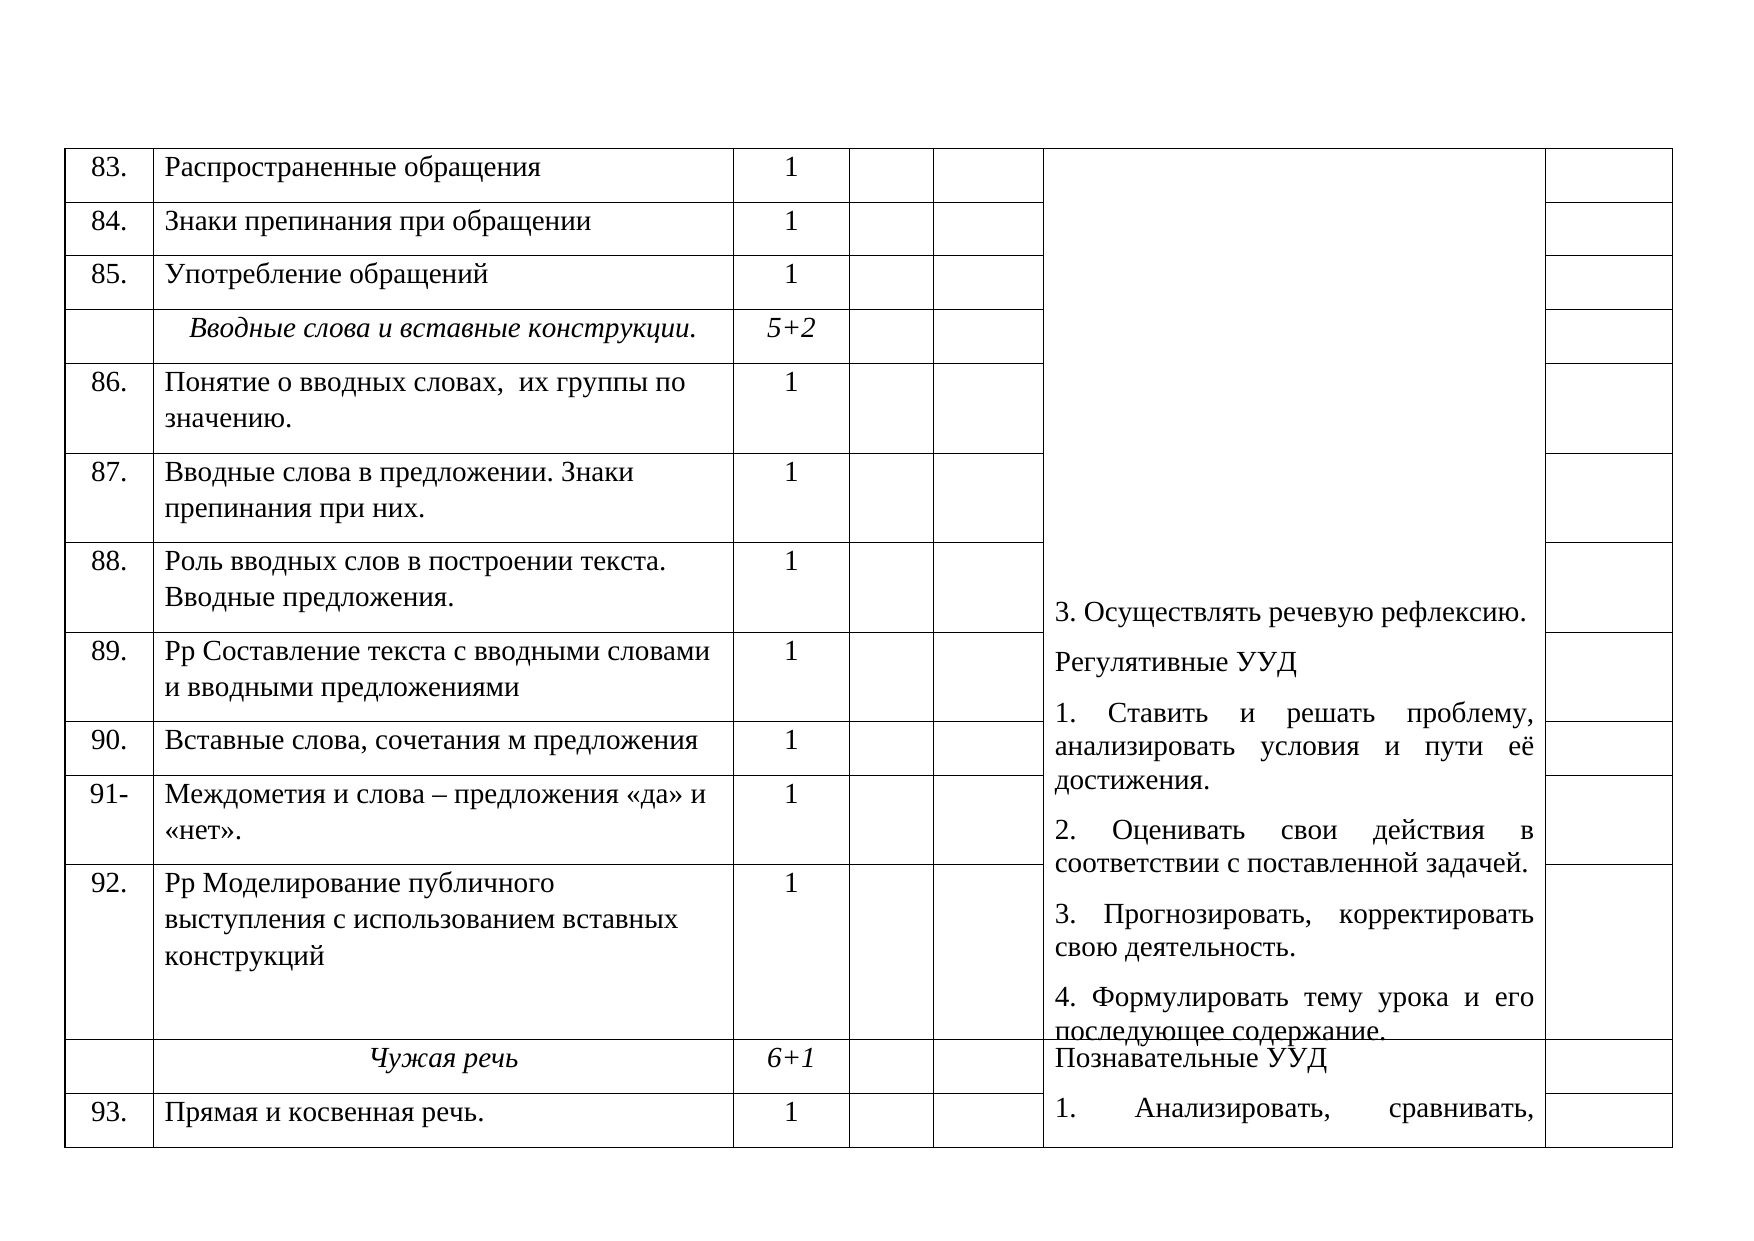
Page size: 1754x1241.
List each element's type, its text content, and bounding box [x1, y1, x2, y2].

table_cell 1 [734, 776, 849, 864]
table_cell 92. [66, 865, 153, 1039]
table_cell [934, 865, 1043, 1039]
table_cell [1546, 149, 1672, 202]
table_cell [1546, 865, 1672, 1039]
table_cell [66, 310, 153, 363]
table_cell [934, 454, 1043, 542]
table_cell [850, 1040, 933, 1093]
table_cell 1 [734, 149, 849, 202]
table_cell [934, 310, 1043, 363]
table_cell 1 [734, 633, 849, 721]
table_cell Вставные слова, сочетания м предложения [154, 722, 733, 775]
table_cell 1 [734, 865, 849, 1039]
table_cell Прямая и косвенная речь. [154, 1094, 733, 1147]
table_cell [934, 1094, 1043, 1147]
table_cell 88. [66, 543, 153, 632]
table_cell [850, 722, 933, 775]
table_cell 1 [734, 256, 849, 309]
table_cell [1546, 454, 1672, 542]
table_cell 90. [66, 722, 153, 775]
table_cell 1 [734, 203, 849, 255]
table_cell Вводные слова и вставные конструкции. [154, 310, 733, 363]
table_cell 84. [66, 203, 153, 255]
table_cell [1546, 256, 1672, 309]
table_cell Рр Моделирование публичного выступления с использованием вставных конструкций [154, 865, 733, 1039]
table_cell Распространенные обращения [154, 149, 733, 202]
table_cell Знаки препинания при обращении [154, 203, 733, 255]
table_cell 1 [734, 722, 849, 775]
table_cell [1546, 543, 1672, 632]
table_cell 5+2 [734, 310, 849, 363]
table_cell 87. [66, 454, 153, 542]
table_cell [850, 149, 933, 202]
table_cell 93. [66, 1094, 153, 1147]
table_cell [1546, 203, 1672, 255]
table_cell [850, 203, 933, 255]
table_cell [66, 1040, 153, 1093]
table_cell 89. [66, 633, 153, 721]
table_cell [934, 1040, 1043, 1093]
table_cell [934, 776, 1043, 864]
table_cell [850, 776, 933, 864]
table_cell 6+1 [734, 1040, 849, 1093]
table_cell 1 [734, 543, 849, 632]
table_cell 83. [66, 149, 153, 202]
table_cell Рр Составление текста с вводными словами и вводными предложениями [154, 633, 733, 721]
table_cell Понятие о вводных словах, их группы по значению. [154, 364, 733, 453]
table_cell [850, 310, 933, 363]
table_cell [850, 543, 933, 632]
table_cell Употребление обращений [154, 256, 733, 309]
table_cell [934, 722, 1043, 775]
table_cell [934, 543, 1043, 632]
table_cell Междометия и слова – предложения «да» и «нет». [154, 776, 733, 864]
table_cell [1546, 776, 1672, 864]
table_cell [850, 633, 933, 721]
table_cell 91- [66, 776, 153, 864]
table_cell [850, 865, 933, 1039]
table_cell Чужая речь [154, 1040, 733, 1093]
table_cell Вводные слова в предложении. Знаки препинания при них. [154, 454, 733, 542]
table_cell [934, 364, 1043, 453]
table_cell [1546, 1094, 1672, 1147]
table_cell 1 [734, 1094, 849, 1147]
table_cell [934, 633, 1043, 721]
table_cell 1 [734, 454, 849, 542]
table_cell [850, 364, 933, 453]
table_cell 1 [734, 364, 849, 453]
table_cell [1546, 633, 1672, 721]
table_cell [934, 149, 1043, 202]
table_cell [1546, 364, 1672, 453]
table_cell 85. [66, 256, 153, 309]
table_cell 86. [66, 364, 153, 453]
table_cell [850, 1094, 933, 1147]
table_cell [850, 454, 933, 542]
table_cell [1546, 722, 1672, 775]
table_cell Познавательные УУД 1. Анализировать, сравнивать, обобщать, преобразовывать информацию из одной формы в другую (модель, схему). 2. Пользоваться разными видами чтения, разграничивать основную и дополнительную информацию. 3. Преобразовывать информацию из одной формы в другую (текст в схему). Регулятивные УУД 1. Высказывать предположения на основе наблюдений. 2. Формулировать тему урока. 3.Вырабатывать критерии оценки и определять степень успешности работы. Коммуникативные УУД 1. Высказывать и аргументировать свою точку зрения. 2. Слушать и слышать других, быть готовым корректировать свою точку зрения. 3. Владеть монологической речью; адекватно использовать речевые средства для решения коммуникативных задач. 4. Свободно излагать свои мысли в устной и письменной форме. 5. Соблюдать нормы построения текста [1044, 1040, 1545, 1147]
table_cell [934, 203, 1043, 255]
table_cell [1546, 310, 1672, 363]
table_cell Роль вводных слов в построении текста. Вводные предложения. [154, 543, 733, 632]
table_cell [934, 256, 1043, 309]
table_cell [1546, 1040, 1672, 1093]
table_cell [850, 256, 933, 309]
